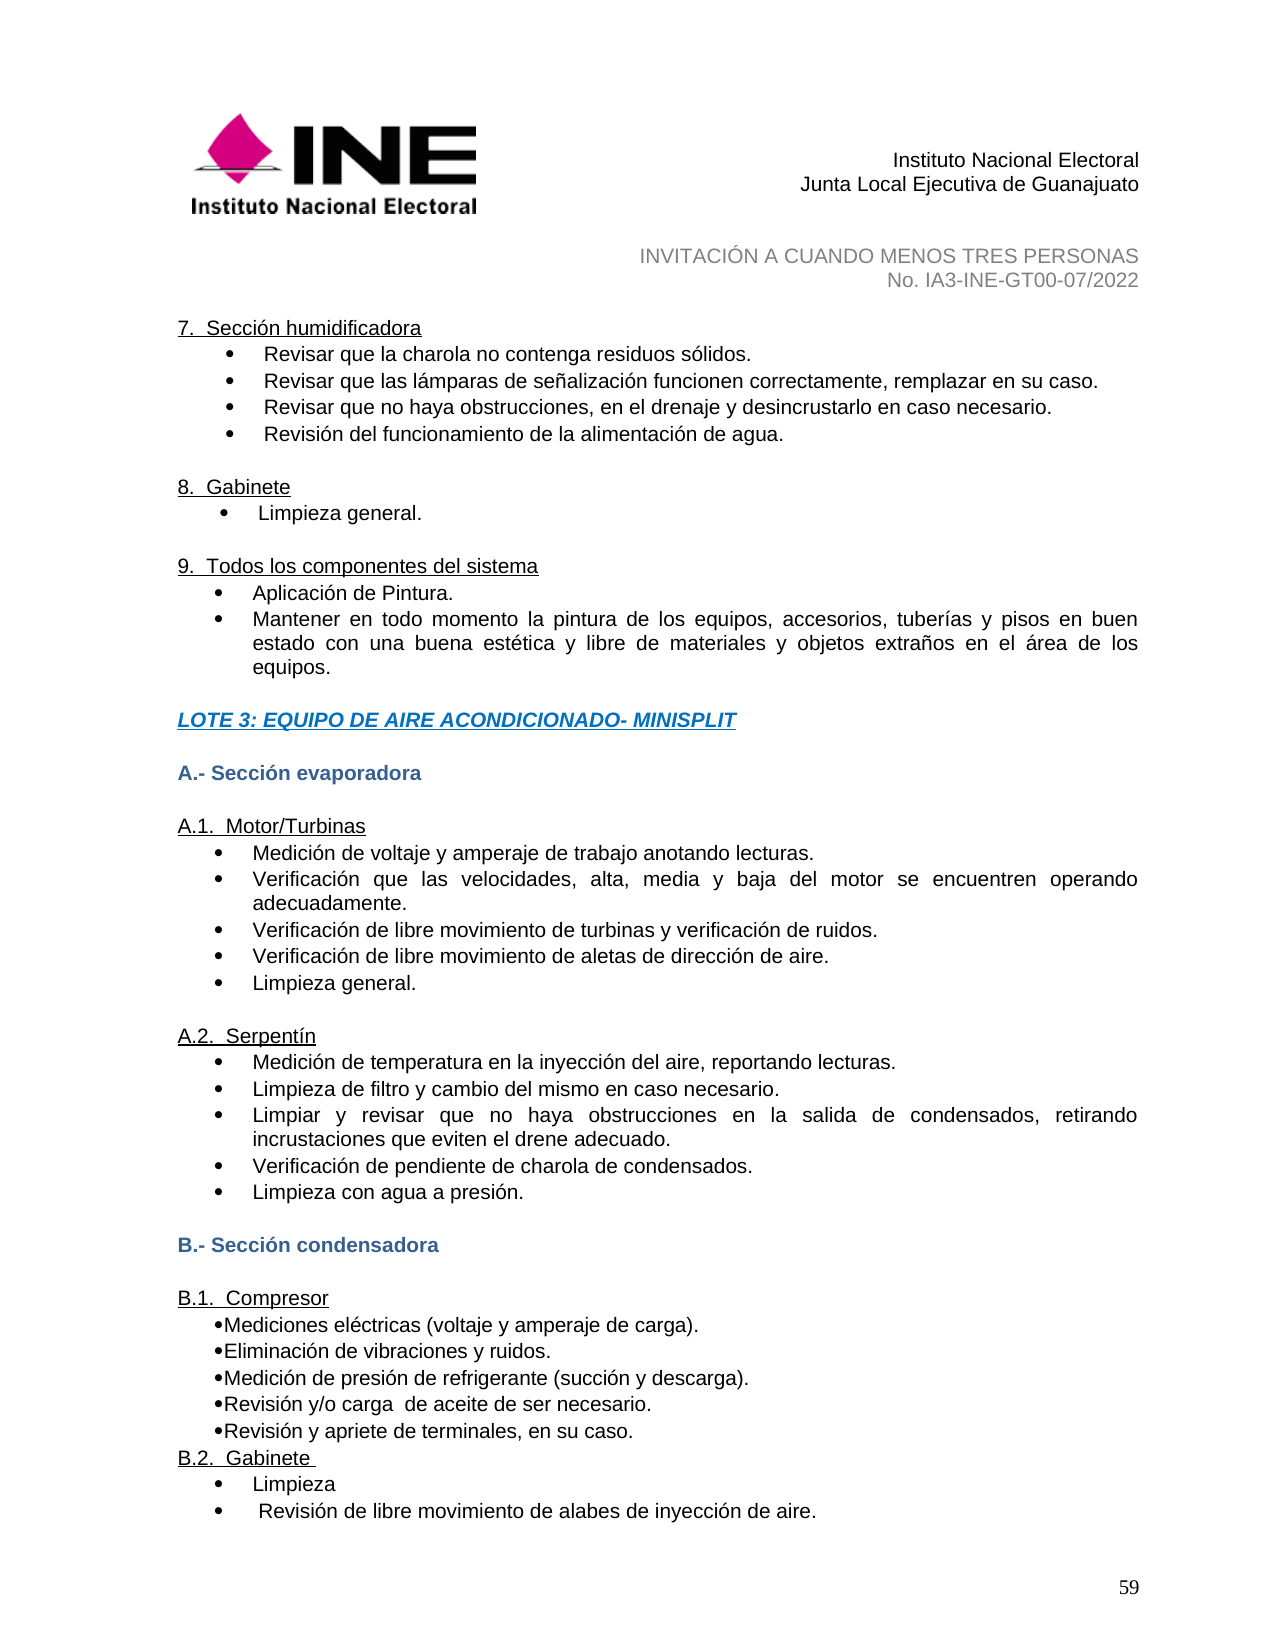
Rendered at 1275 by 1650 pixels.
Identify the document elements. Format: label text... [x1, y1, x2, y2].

list Revisión de libre movimiento de alabes de inyección de aire. [215, 1498, 1139, 1522]
list Revisar que las lámparas de señalización funcionen correctamente, remplazar en su caso. [226, 368, 1139, 392]
list Limpieza general. [220, 501, 1139, 525]
list Medición de temperatura en la inyección del aire, reportando lecturas. [215, 1050, 1139, 1074]
list Limpieza [215, 1472, 1139, 1496]
list Revisión y apriete de terminales, en su caso. [215, 1419, 1139, 1443]
list Limpieza general. [215, 971, 1139, 994]
list Mediciones eléctricas (voltaje y amperaje de carga). [215, 1313, 1139, 1337]
list Limpieza con agua a presión. [215, 1180, 1139, 1204]
list Revisar que no haya obstrucciones, en el drenaje y desincrustarlo en caso necesario. [226, 395, 1139, 419]
text 8. Gabinete [177, 474, 1139, 498]
text 9. Todos los componentes del sistema [177, 554, 1139, 578]
list Verificación que las velocidades, alta, media y baja del motor se encuentren operando adecuadamente. [215, 867, 1139, 915]
list Limpieza de filtro y cambio del mismo en caso necesario. [215, 1077, 1139, 1101]
text A.- Sección evaporadora [177, 761, 1139, 785]
list Revisar que la charola no contenga residuos sólidos. [226, 342, 1139, 366]
list Medición de presión de refrigerante (succión y descarga). [215, 1366, 1139, 1390]
picture [192, 113, 476, 214]
list Verificación de pendiente de charola de condensados. [215, 1154, 1139, 1178]
text B.2. Gabinete [177, 1445, 1139, 1469]
list Revisión y/o carga de aceite de ser necesario. [215, 1392, 1139, 1416]
text LOTE 3: EQUIPO DE AIRE ACONDICIONADO- MINISPLIT [177, 708, 1139, 732]
list Limpiar y revisar que no haya obstrucciones en la salida de condensados, retirando incrustaciones que eviten el drene adecuado. [215, 1103, 1139, 1151]
list Aplicación de Pintura. [215, 581, 1139, 604]
text A.2. Serpentín [177, 1023, 1139, 1047]
list Eliminación de vibraciones y ruidos. [215, 1339, 1139, 1363]
list Revisión del funcionamiento de la alimentación de agua. [226, 422, 1139, 446]
text A.1. Motor/Turbinas [177, 814, 1139, 838]
text B.- Sección condensadora [177, 1233, 1139, 1257]
list Verificación de libre movimiento de aletas de dirección de aire. [215, 944, 1139, 968]
list Medición de voltaje y amperaje de trabajo anotando lecturas. [215, 840, 1139, 864]
text 7. Sección humidificadora [177, 315, 1139, 339]
list Mantener en todo momento la pintura de los equipos, accesorios, tuberías y pisos en buen estado con una buena estética y libre de materiales y objetos extraños en el área de los equipos. [215, 607, 1139, 679]
list Verificación de libre movimiento de turbinas y verificación de ruidos. [215, 917, 1139, 941]
text B.1. Compresor [177, 1286, 1139, 1310]
